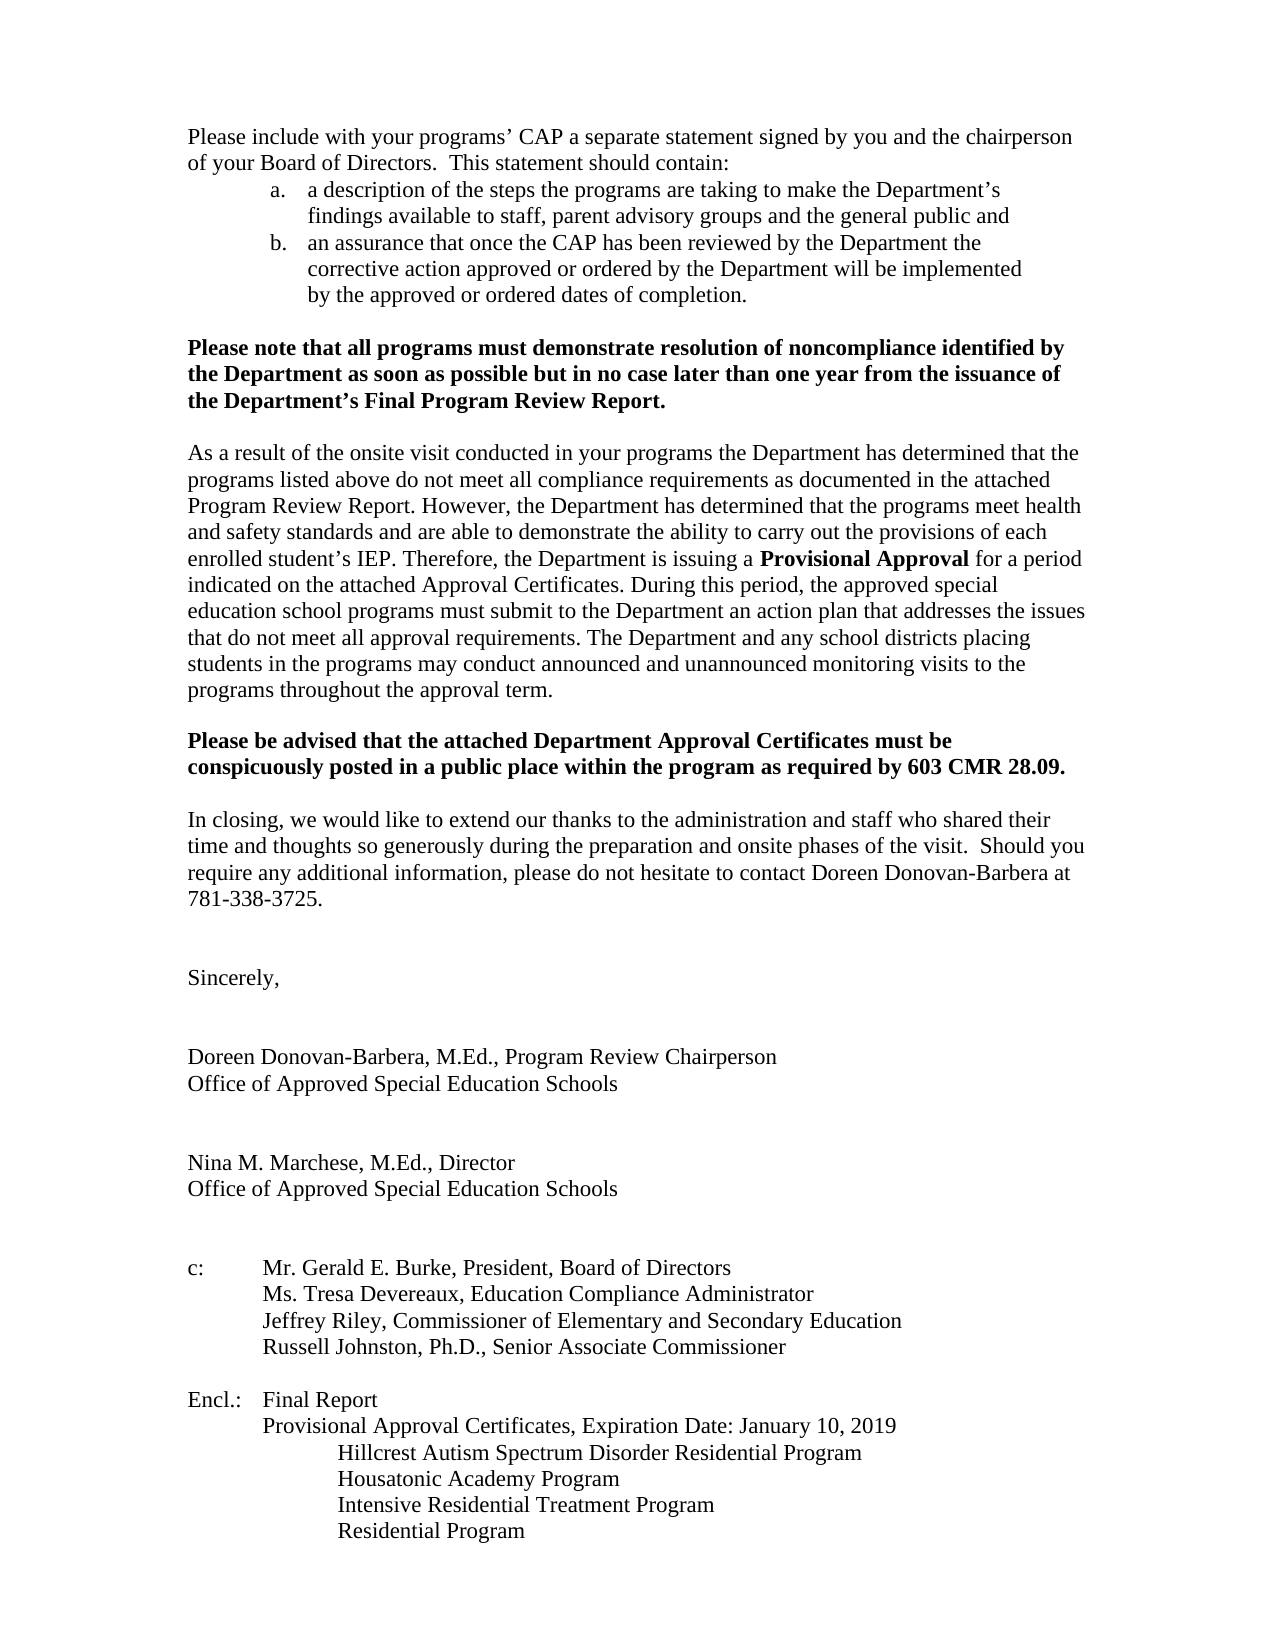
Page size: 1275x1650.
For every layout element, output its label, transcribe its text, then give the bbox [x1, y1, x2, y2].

list an assurance that once the CAP has been reviewed by the Department the corrective action approved or ordered by the Department will be implemented by the approved or ordered dates of completion. [270, 228, 1042, 308]
text Housatonic Academy Program [262, 1465, 1087, 1491]
text Nina M. Marchese, M.Ed., Director [187, 1149, 1087, 1175]
text Sincerely, [187, 964, 1087, 991]
text In closing, we would like to extend our thanks to the administration and staff who shared their time and thoughts so generously during the preparation and onsite phases of the visit. Should you require any additional information, please do not hesitate to contact Doreen Donovan-Barbera at 781-338-3725. [187, 806, 1087, 911]
text Ms. Tresa Devereaux, Education Compliance Administrator [187, 1280, 1087, 1307]
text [187, 123, 1087, 176]
text Russell Johnston, Ph.D., Senior Associate Commissioner [187, 1333, 1087, 1359]
text Intensive Residential Treatment Program [262, 1491, 1087, 1518]
text Doreen Donovan-Barbera, M.Ed., Program Review Chairperson [187, 1043, 1087, 1069]
text Office of Approved Special Education Schools [187, 1069, 1087, 1096]
text Residential Program [262, 1518, 1087, 1544]
text Please note that all programs must demonstrate resolution of noncompliance identified by the Department as soon as possible but in no case later than one year from the issuance of the Department’s Final Program Review Report. As a result of the onsite visit conducted in your programs the Department has determined that the programs listed above do not meet all compliance requirements as documented in the attached Program Review Report. However, the Department has determined that the programs meet health and safety standards and are able to demonstrate the ability to carry out the provisions of each enrolled student’s IEP. Therefore, the Department is issuing a Provisional Approval for a period indicated on the attached Approval Certificates. During this period, the approved special education school programs must submit to the Department an action plan that addresses the issues that do not meet all approval requirements. The Department and any school districts placing students in the programs may conduct announced and unannounced monitoring visits to the programs throughout the approval term. [187, 308, 1087, 727]
text Jeffrey Riley, Commissioner of Elementary and Secondary Education [187, 1307, 1087, 1333]
list a description of the steps the programs are taking to make the Department’s findings available to staff, parent advisory groups and the general public and [270, 176, 1042, 228]
text Office of Approved Special Education Schools [187, 1175, 1087, 1201]
text c: Mr. Gerald E. Burke, President, Board of Directors [187, 1254, 1087, 1280]
text Please be advised that the attached Department Approval Certificates must be conspicuously posted in a public place within the program as required by 603 CMR 28.09. [187, 727, 1087, 780]
text Encl.: Final Report [187, 1386, 1087, 1412]
text Hillcrest Autism Spectrum Disorder Residential Program [262, 1438, 1087, 1465]
text Provisional Approval Certificates, Expiration Date: January 10, 2019 [262, 1412, 1087, 1438]
